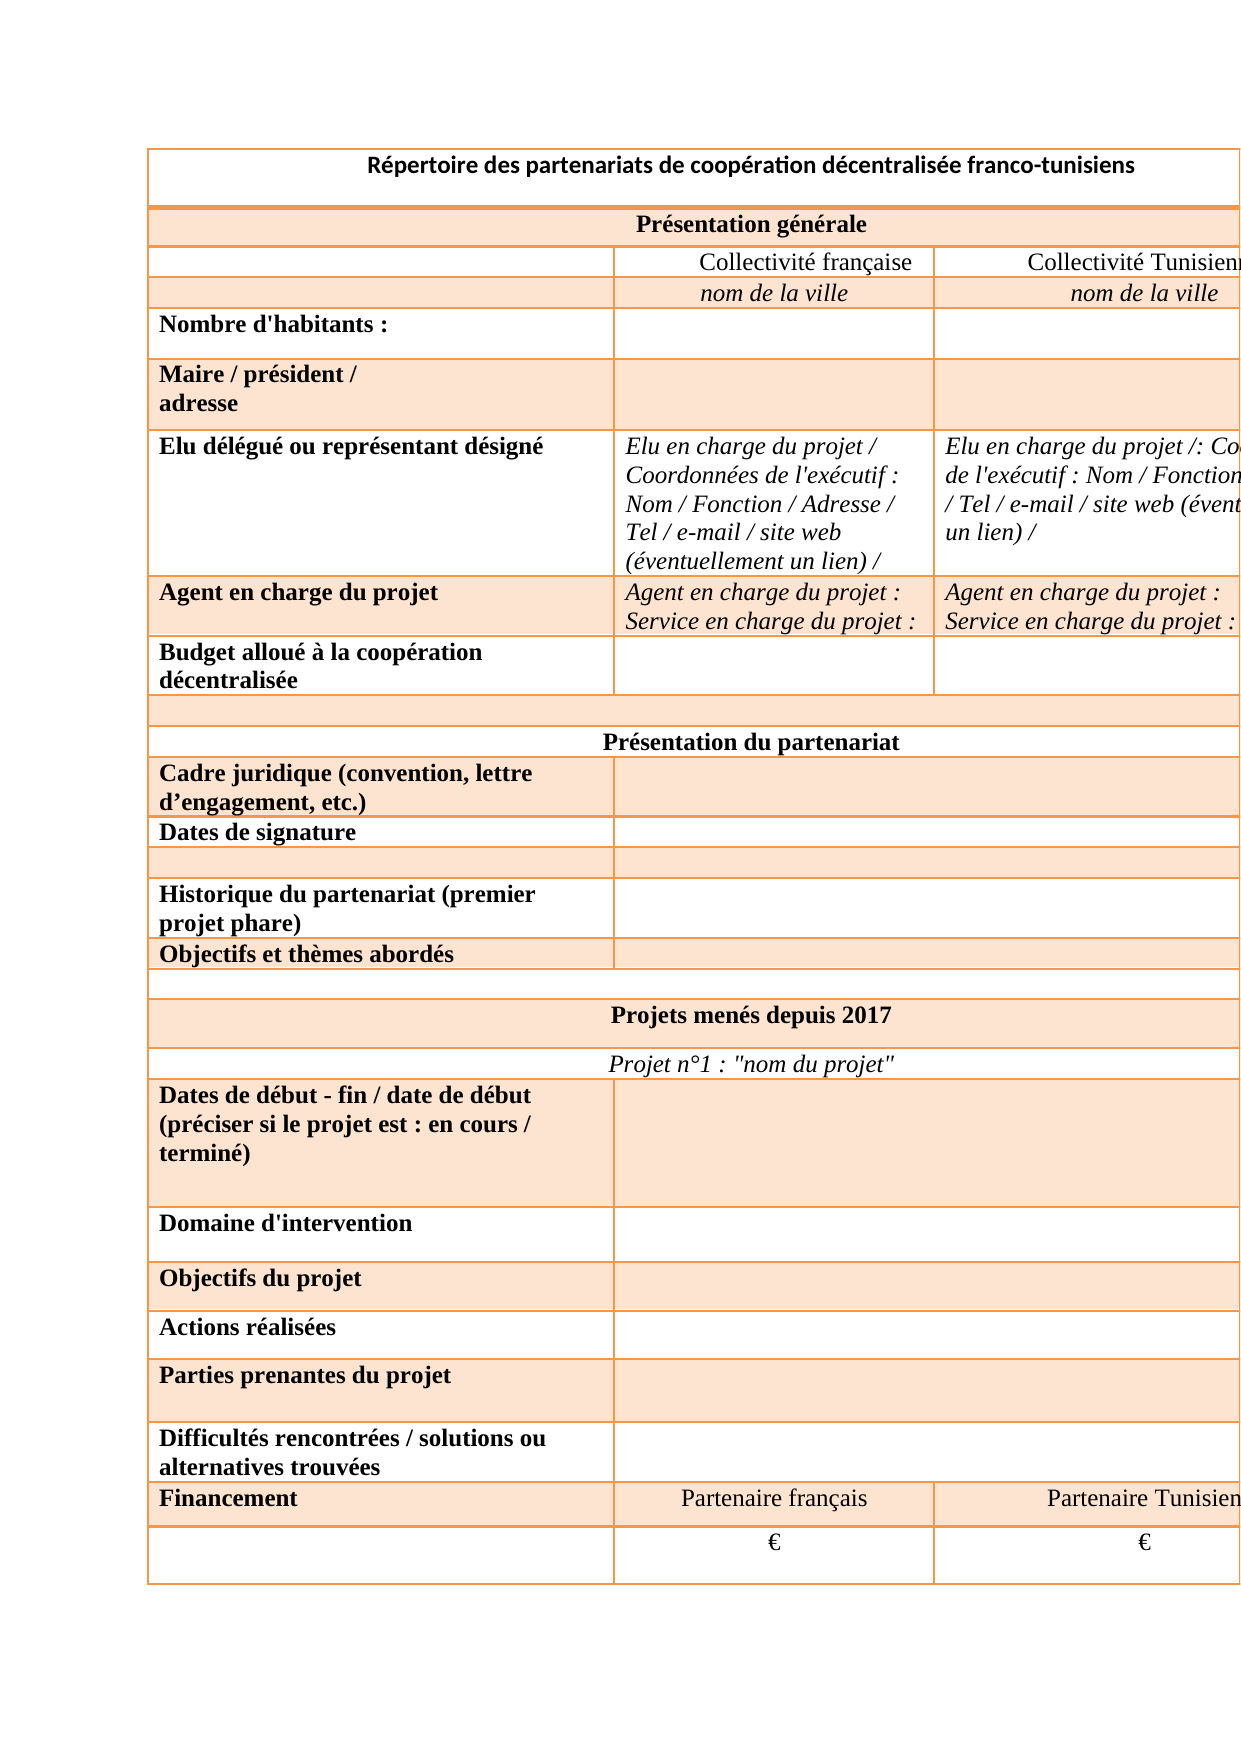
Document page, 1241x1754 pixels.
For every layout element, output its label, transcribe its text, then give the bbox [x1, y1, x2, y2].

table_cell Historique du partenariat (premier projet phare) [149, 879, 613, 937]
table_cell [149, 278, 613, 307]
table_cell [615, 848, 1239, 877]
table_cell [615, 637, 933, 694]
table_cell [615, 1423, 1239, 1481]
table_cell [935, 637, 1239, 694]
table_cell Elu en charge du projet /: Coordonnées de l'exécutif : Nom / Fonction / Adresse / Tel / e-mail / site web (éventuellement un lien) / [935, 431, 1239, 575]
table_cell Cadre juridique (convention, lettre d’engagement, etc.) [149, 758, 613, 815]
table_cell nom de la ville [615, 278, 933, 307]
table_cell [615, 1208, 1239, 1261]
table_cell [149, 1528, 613, 1583]
table_cell Agent en charge du projet : Service en charge du projet : [615, 577, 933, 634]
table_cell [149, 696, 1239, 725]
table_cell Elu en charge du projet / Coordonnées de l'exécutif : Nom / Fonction / Adresse / Tel / e-mail / site web (éventuellement un lien) / [615, 431, 933, 575]
table_cell [615, 1360, 1239, 1421]
table_cell Partenaire Tunisien [935, 1483, 1239, 1525]
table_cell [935, 309, 1239, 357]
table_cell [615, 818, 1239, 846]
table_cell Agent en charge du projet : Service en charge du projet : [935, 577, 1239, 634]
table_cell [935, 360, 1239, 429]
table_cell [615, 1263, 1239, 1309]
table_cell Collectivité française [615, 248, 933, 276]
table_cell Elu délégué ou représentant désigné [149, 431, 613, 575]
table_cell Partenaire français [615, 1483, 933, 1525]
table_header Répertoire des partenariats de coopération décentralisée franco-tunisiens [149, 150, 1239, 205]
table_cell [149, 970, 1239, 998]
table_cell Projet n°1 : "nom du projet" [149, 1049, 1239, 1078]
table_cell [615, 939, 1239, 967]
table_cell Agent en charge du projet [149, 577, 613, 634]
table_cell Maire / président / adresse [149, 360, 613, 429]
table_cell Dates de début - fin / date de début (préciser si le projet est : en cours / terminé) [149, 1080, 613, 1206]
table_cell Collectivité Tunisienne [935, 248, 1239, 276]
table_cell Objectifs et thèmes abordés [149, 939, 613, 967]
table_cell [615, 879, 1239, 937]
table_cell [615, 1312, 1239, 1358]
table_cell Actions réalisées [149, 1312, 613, 1358]
table_cell Présentation du partenariat [149, 727, 1239, 756]
table_cell [615, 758, 1239, 815]
table_cell Dates de signature [149, 818, 613, 846]
table_cell [615, 360, 933, 429]
table_cell Projets menés depuis 2017 [149, 1000, 1239, 1047]
table_cell Présentation générale [149, 210, 1239, 245]
table_cell € [935, 1528, 1239, 1583]
table_cell Parties prenantes du projet [149, 1360, 613, 1421]
table_cell Domaine d'intervention [149, 1208, 613, 1261]
table_cell Financement [149, 1483, 613, 1525]
table_cell Objectifs du projet [149, 1263, 613, 1309]
table_cell nom de la ville [935, 278, 1239, 307]
table_cell [149, 248, 613, 276]
table_cell € [615, 1528, 933, 1583]
table_cell Nombre d'habitants : [149, 309, 613, 357]
table_cell Difficultés rencontrées / solutions ou alternatives trouvées [149, 1423, 613, 1481]
table_cell Budget alloué à la coopération décentralisée [149, 637, 613, 694]
table_cell [615, 309, 933, 357]
table_cell [615, 1080, 1239, 1206]
table_cell [149, 848, 613, 877]
